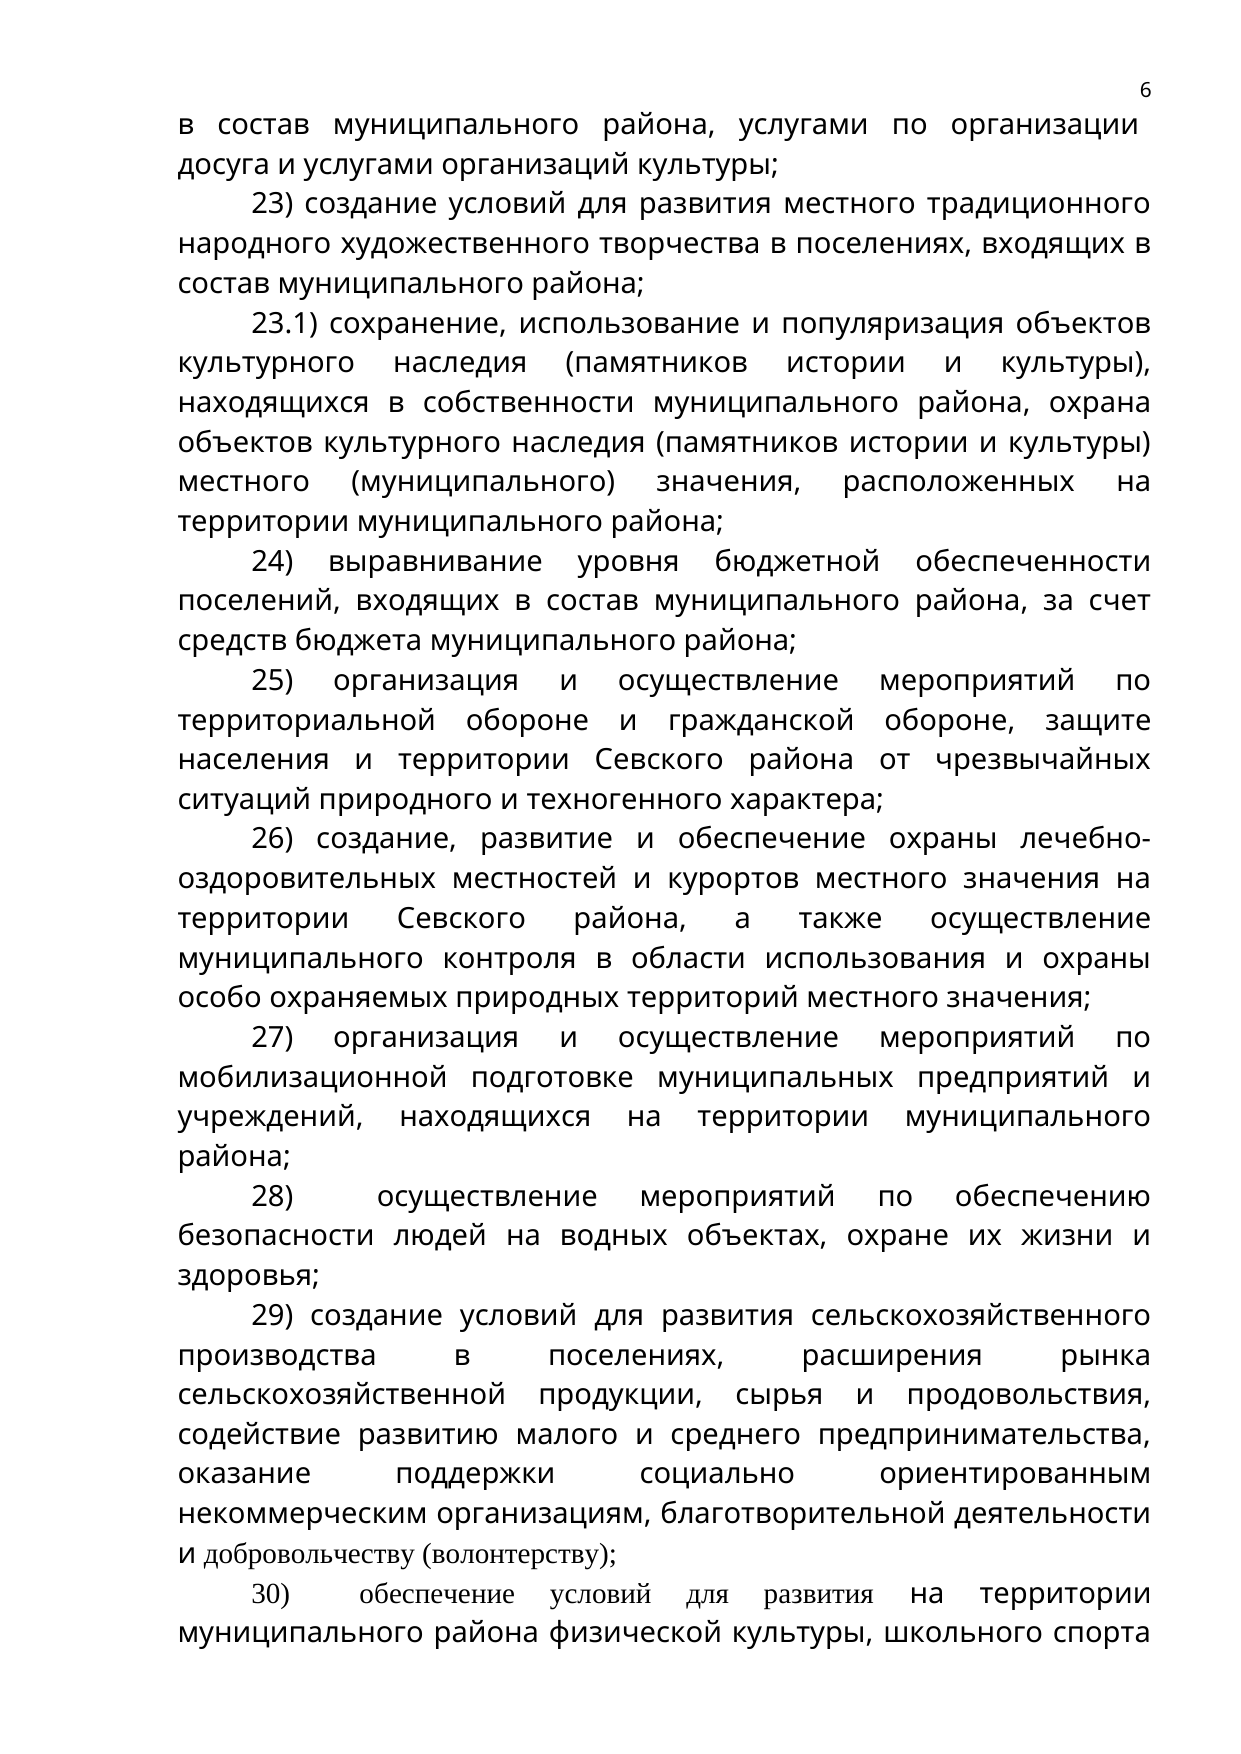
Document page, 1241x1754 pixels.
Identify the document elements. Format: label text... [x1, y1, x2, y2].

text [177, 1572, 1152, 1651]
text 27) организация и осуществление мероприятий по мобилизационной подготовке муниципальных предприятий и учреждений, находящихся на территории муниципального района; [177, 1016, 1152, 1175]
text 26) создание, развитие и обеспечение охраны лечебно-оздоровительных местностей и курортов местного значения на территории Севского района, а также осуществление муниципального контроля в области использования и охраны особо охраняемых природных территорий местного значения; [177, 818, 1152, 1016]
text 28) осуществление мероприятий по обеспечению безопасности людей на водных объектах, охране их жизни и здоровья; [177, 1175, 1152, 1294]
text 23.1) сохранение, использование и популяризация объектов культурного наследия (памятников истории и культуры), находящихся в собственности муниципального района, охрана объектов культурного наследия (памятников истории и культуры) местного (муниципального) значения, расположенных на территории муниципального района; [177, 302, 1152, 540]
text 23) создание условий для развития местного традиционного народного художественного творчества в поселениях, входящих в состав муниципального района; [177, 183, 1152, 302]
text 25) организация и осуществление мероприятий по территориальной обороне и гражданской обороне, защите населения и территории Севского района от чрезвычайных ситуаций природного и техногенного характера; [177, 659, 1152, 818]
text 24) выравнивание уровня бюджетной обеспеченности поселений, входящих в состав муниципального района, за счет средств бюджета муниципального района; [177, 540, 1152, 659]
text 29) создание условий для развития сельскохозяйственного производства в поселениях, расширения рынка сельскохозяйственной продукции, сырья и продовольствия, содействие развитию малого и среднего предпринимательства, оказание поддержки социально ориентированным некоммерческим организациям, благотворительной деятельности и добровольчеству (волонтерству); [177, 1294, 1152, 1572]
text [177, 103, 1152, 183]
